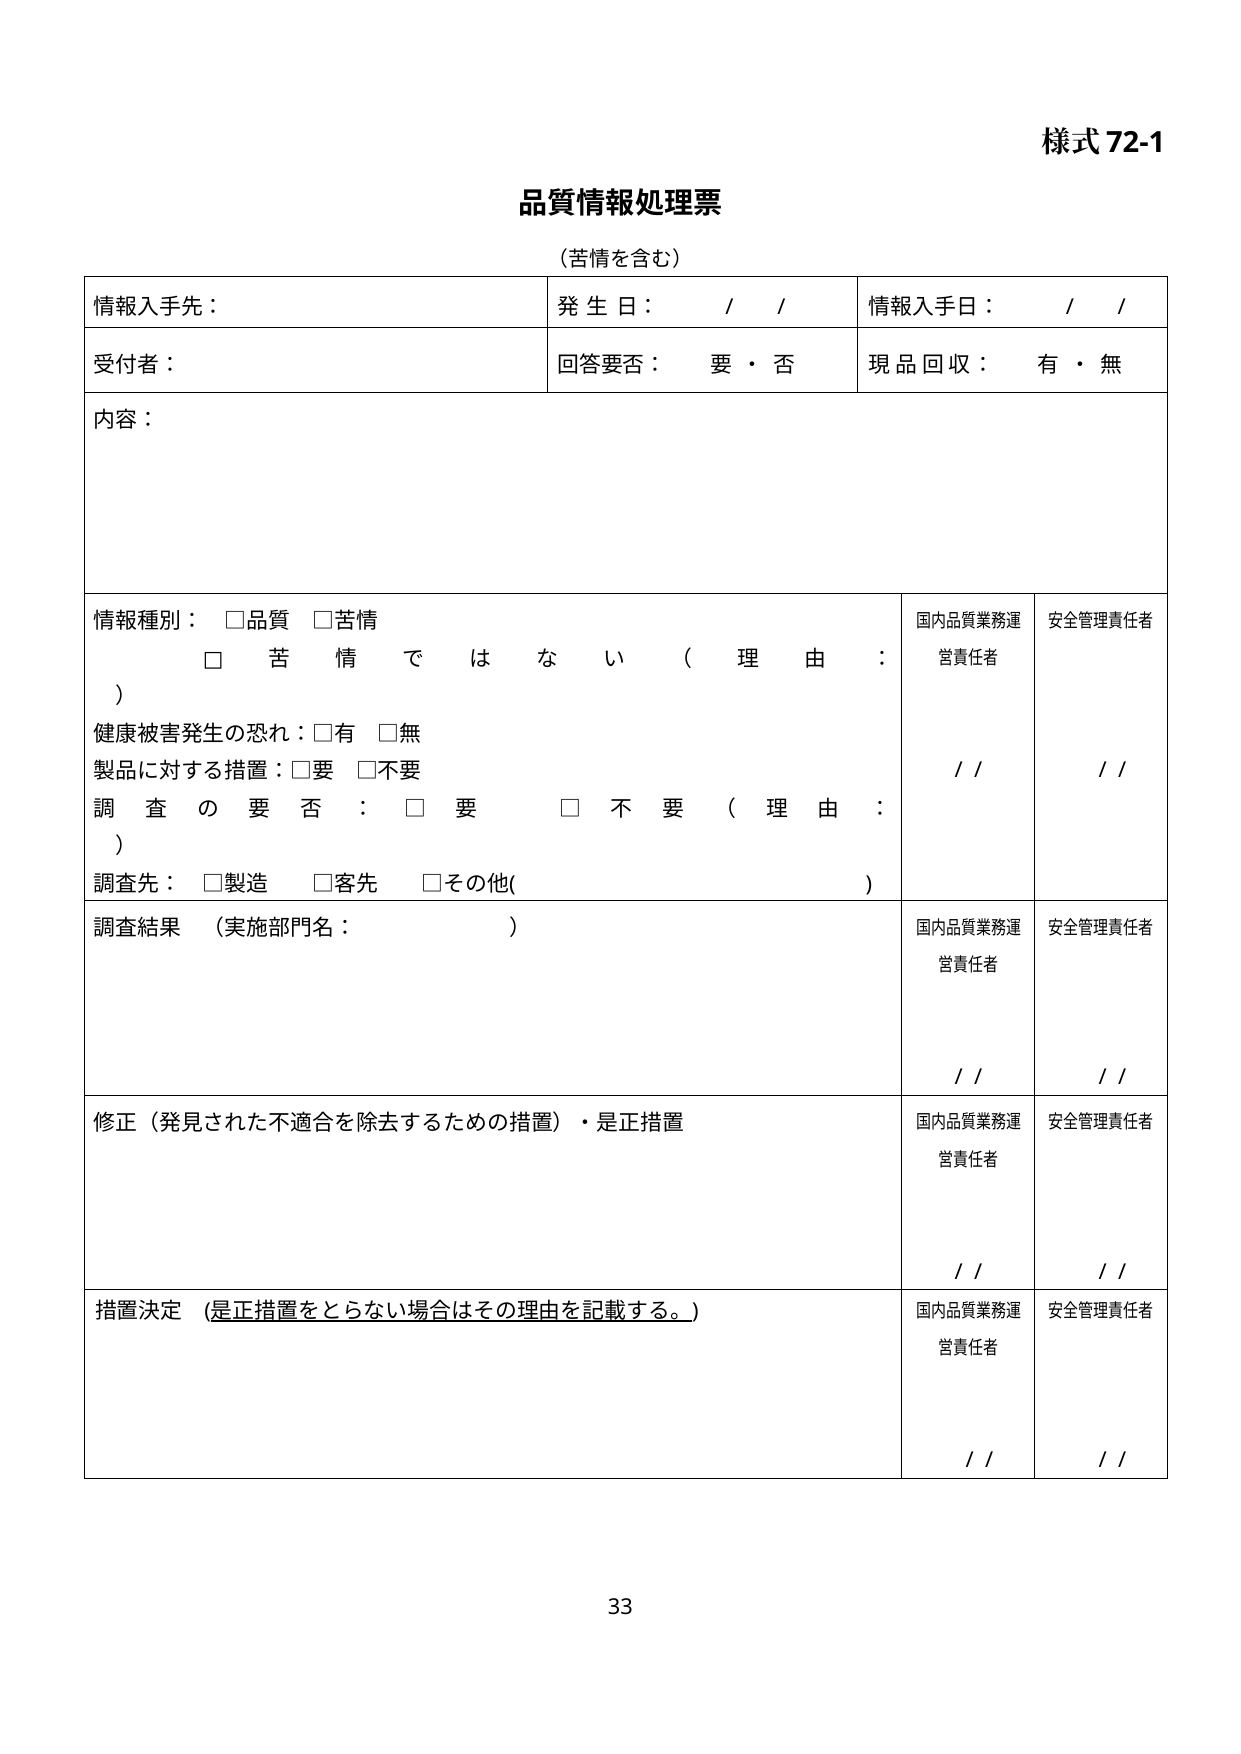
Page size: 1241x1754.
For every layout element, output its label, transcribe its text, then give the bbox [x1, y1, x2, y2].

table_cell 情報種別： □品質 □苦情 □苦情ではない（理由： ） 健康被害発生の恐れ：□有 □無 製品に対する措置：□要 □不要 調査の要否：□要 □不要（理由： ） 調査先： □製造 □客先 □その他( ) [85, 594, 901, 900]
table_cell 国内品質業務運営責任者 / / [902, 594, 1034, 900]
table_cell 国内品質業務運営責任者 / / [902, 1096, 1034, 1289]
table_cell 回答要否： 要・否 [548, 328, 857, 392]
text 品質情報処理票 [75, 163, 1165, 238]
table_header 発生日： / / [548, 277, 857, 327]
table_cell 安全管理責任者 / / [1035, 1290, 1167, 1478]
table_cell 修正（発見された不適合を除去するための措置）・是正措置 [85, 1096, 901, 1289]
table_header 情報入手先： [85, 277, 547, 327]
table_cell 安全管理責任者 / / [1035, 901, 1167, 1095]
text （苦情を含む） [75, 238, 1165, 276]
table_header 情報入手日： / / [858, 277, 1167, 327]
table_cell 受付者： [85, 328, 547, 392]
table_cell 安全管理責任者 / / [1035, 594, 1167, 900]
table_cell 調査結果 （実施部門名： ） [85, 901, 901, 1095]
table_cell 内容： [85, 393, 1167, 593]
table_cell 国内品質業務運営責任者 / / [902, 901, 1034, 1095]
table_cell 現品回収： 有・無 [858, 328, 1167, 392]
table_cell 安全管理責任者 / / [1035, 1096, 1167, 1289]
table_cell 国内品質業務運営責任者 / / [902, 1290, 1034, 1478]
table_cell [85, 1290, 901, 1478]
